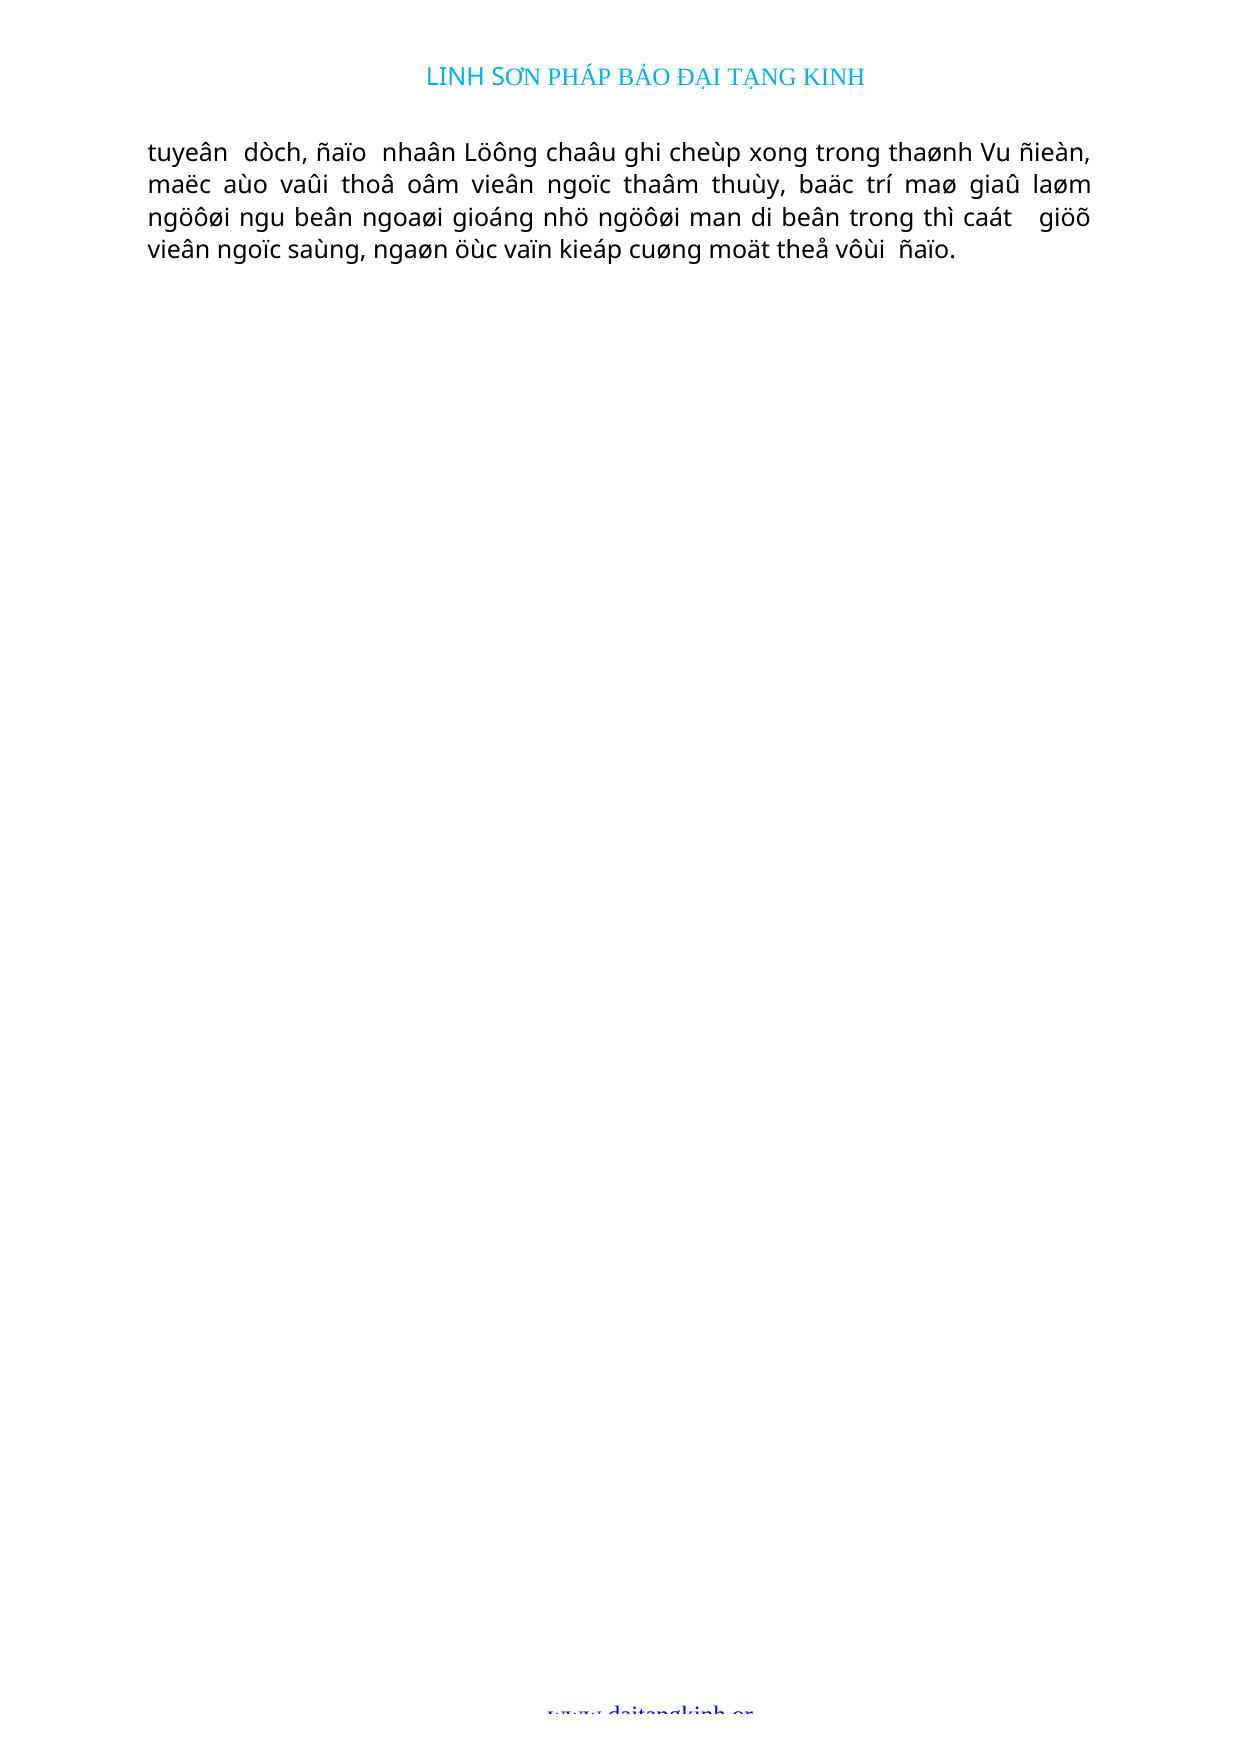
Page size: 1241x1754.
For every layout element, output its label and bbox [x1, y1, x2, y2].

text [147, 135, 1093, 266]
